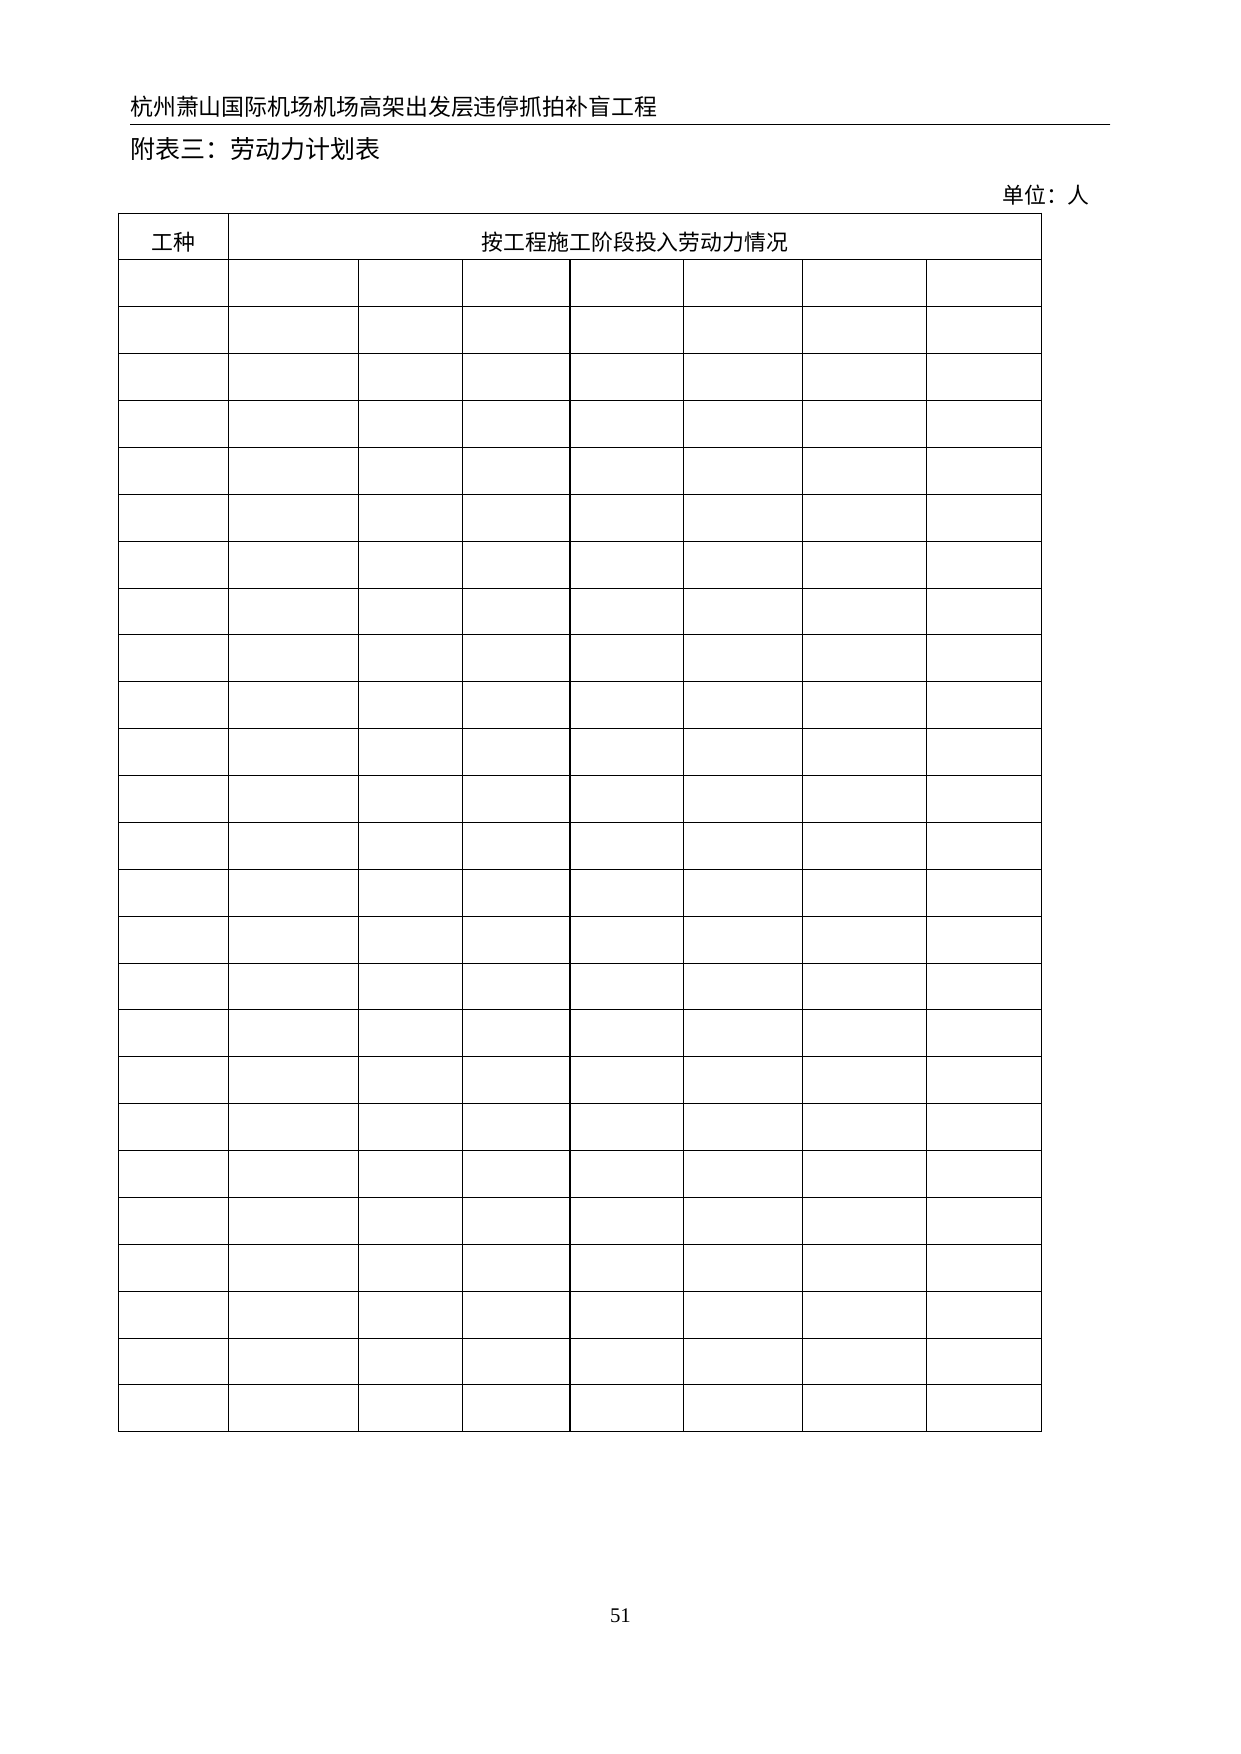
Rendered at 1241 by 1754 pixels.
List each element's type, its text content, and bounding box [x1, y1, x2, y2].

table_cell [229, 729, 358, 775]
table_cell [684, 682, 802, 728]
table_cell [229, 823, 358, 869]
text 单位：人 [130, 167, 1089, 212]
table_cell [119, 823, 228, 869]
table_cell [571, 823, 683, 869]
text 附表三：劳动力计划表 [130, 125, 1110, 167]
table_header 按工程施工阶段投入劳动力情况 [229, 214, 1041, 259]
table_cell [119, 870, 228, 916]
table_cell [927, 1385, 1041, 1431]
table_cell [359, 776, 462, 822]
table_cell [463, 776, 569, 822]
table_cell [119, 307, 228, 353]
table_cell [359, 870, 462, 916]
table_cell [927, 354, 1041, 400]
table_cell [571, 1104, 683, 1150]
table_cell [229, 1245, 358, 1291]
table_cell [359, 1245, 462, 1291]
table_cell [927, 260, 1041, 306]
table_cell [463, 1198, 569, 1244]
table_cell [684, 401, 802, 447]
table_cell [927, 1198, 1041, 1244]
table_cell [803, 1104, 926, 1150]
table_cell [463, 1104, 569, 1150]
table_cell [571, 682, 683, 728]
table_cell [803, 1245, 926, 1291]
table_cell [571, 448, 683, 494]
table_cell [803, 1385, 926, 1431]
table_cell [119, 964, 228, 1009]
table_cell [229, 917, 358, 962]
table_cell [119, 776, 228, 822]
table_cell [927, 589, 1041, 634]
table_cell [119, 1385, 228, 1431]
table_cell [229, 682, 358, 728]
table_cell [463, 635, 569, 681]
table_cell [571, 776, 683, 822]
table_cell [119, 260, 228, 306]
table_cell [229, 1010, 358, 1056]
table_cell [359, 1198, 462, 1244]
table_cell [463, 823, 569, 869]
table_cell [803, 1198, 926, 1244]
table_cell [803, 1151, 926, 1197]
table_cell [463, 401, 569, 447]
table_cell [927, 401, 1041, 447]
table_cell [229, 307, 358, 353]
table_cell [463, 729, 569, 775]
table_cell [571, 354, 683, 400]
table_cell [684, 1198, 802, 1244]
table_cell [229, 260, 358, 306]
table_cell [684, 354, 802, 400]
table_cell [119, 401, 228, 447]
table_cell [359, 401, 462, 447]
table_cell [463, 870, 569, 916]
table_cell [927, 1292, 1041, 1337]
table_cell [684, 1151, 802, 1197]
table_cell [803, 448, 926, 494]
table_cell [229, 448, 358, 494]
table_cell [927, 964, 1041, 1009]
table_cell [684, 823, 802, 869]
table_cell [229, 1339, 358, 1384]
table_cell [803, 354, 926, 400]
table_cell [803, 401, 926, 447]
table_cell [803, 635, 926, 681]
table_cell [571, 542, 683, 587]
table_cell [803, 589, 926, 634]
table_cell [463, 448, 569, 494]
table_cell [229, 495, 358, 541]
table_cell [119, 1292, 228, 1337]
table_cell [229, 1151, 358, 1197]
table_cell [803, 542, 926, 587]
table_cell [119, 917, 228, 962]
table_cell [229, 1385, 358, 1431]
table_cell [359, 495, 462, 541]
table_cell [359, 1339, 462, 1384]
table_cell [927, 1339, 1041, 1384]
table_cell [927, 1104, 1041, 1150]
table_cell [571, 964, 683, 1009]
table_cell [571, 1339, 683, 1384]
table_cell [119, 682, 228, 728]
table_cell [803, 682, 926, 728]
table_cell [927, 729, 1041, 775]
table_cell [119, 589, 228, 634]
table_cell [119, 495, 228, 541]
table_cell [119, 635, 228, 681]
table_cell [119, 354, 228, 400]
table_cell [229, 542, 358, 587]
table_cell [119, 1198, 228, 1244]
table_cell [684, 1292, 802, 1337]
table_cell [684, 635, 802, 681]
table_cell [927, 776, 1041, 822]
table_cell [684, 542, 802, 587]
table_cell [684, 495, 802, 541]
table_cell [803, 917, 926, 962]
table_cell [229, 776, 358, 822]
table_cell [927, 635, 1041, 681]
table_cell [463, 307, 569, 353]
table_cell [684, 1057, 802, 1103]
table_cell [229, 401, 358, 447]
table_cell [684, 589, 802, 634]
table_cell [684, 964, 802, 1009]
table_cell [359, 307, 462, 353]
table_cell [463, 1339, 569, 1384]
table_cell [927, 542, 1041, 587]
table_cell [119, 448, 228, 494]
table_cell [684, 1385, 802, 1431]
table_cell [803, 1292, 926, 1337]
table_cell [927, 1245, 1041, 1291]
table_cell [803, 1010, 926, 1056]
table_cell [684, 917, 802, 962]
table_cell [119, 1104, 228, 1150]
table_header 工种 [119, 214, 228, 259]
table_cell [803, 307, 926, 353]
table_cell [359, 635, 462, 681]
table_cell [359, 542, 462, 587]
table_cell [463, 1010, 569, 1056]
table_cell [571, 729, 683, 775]
table_cell [571, 307, 683, 353]
table_cell [463, 589, 569, 634]
table_cell [927, 448, 1041, 494]
table_cell [229, 964, 358, 1009]
table_cell [927, 1010, 1041, 1056]
table_cell [359, 682, 462, 728]
table_cell [571, 401, 683, 447]
table_cell [571, 1151, 683, 1197]
table_cell [571, 1198, 683, 1244]
table_cell [229, 354, 358, 400]
table_cell [571, 260, 683, 306]
table_cell [927, 682, 1041, 728]
table_cell [803, 823, 926, 869]
table_cell [684, 307, 802, 353]
table_cell [359, 260, 462, 306]
table_cell [463, 1292, 569, 1337]
table_cell [803, 495, 926, 541]
table_cell [803, 870, 926, 916]
table_cell [463, 1057, 569, 1103]
table_cell [359, 1151, 462, 1197]
table_cell [229, 870, 358, 916]
table_cell [359, 354, 462, 400]
table_cell [119, 1057, 228, 1103]
table_cell [684, 776, 802, 822]
table_cell [359, 1010, 462, 1056]
table_cell [229, 1104, 358, 1150]
table_cell [927, 1151, 1041, 1197]
table_cell [927, 1057, 1041, 1103]
table_cell [684, 1104, 802, 1150]
table_cell [463, 354, 569, 400]
table_cell [463, 1245, 569, 1291]
table_cell [927, 495, 1041, 541]
table_cell [571, 1292, 683, 1337]
table_cell [359, 1385, 462, 1431]
table_cell [119, 1151, 228, 1197]
table_cell [119, 1010, 228, 1056]
table_cell [229, 635, 358, 681]
table_cell [359, 1292, 462, 1337]
table_cell [359, 964, 462, 1009]
table_cell [571, 1057, 683, 1103]
table_cell [803, 1057, 926, 1103]
table_cell [463, 495, 569, 541]
table_cell [684, 1339, 802, 1384]
table_cell [571, 635, 683, 681]
table_cell [359, 917, 462, 962]
table_cell [571, 870, 683, 916]
table_cell [927, 870, 1041, 916]
table_cell [119, 1245, 228, 1291]
table_cell [927, 917, 1041, 962]
table_cell [684, 1010, 802, 1056]
table_cell [927, 307, 1041, 353]
table_cell [803, 1339, 926, 1384]
table_cell [571, 1245, 683, 1291]
table_cell [359, 589, 462, 634]
table_cell [359, 729, 462, 775]
table_cell [571, 1010, 683, 1056]
table_cell [803, 964, 926, 1009]
table_cell [463, 917, 569, 962]
table_cell [359, 1057, 462, 1103]
table_cell [359, 823, 462, 869]
table_cell [927, 823, 1041, 869]
table_cell [571, 495, 683, 541]
table_cell [463, 1151, 569, 1197]
table_cell [571, 589, 683, 634]
table_cell [684, 870, 802, 916]
table_cell [684, 260, 802, 306]
table_cell [119, 729, 228, 775]
table_cell [229, 589, 358, 634]
table_cell [571, 1385, 683, 1431]
table_cell [359, 448, 462, 494]
table_cell [803, 260, 926, 306]
table_cell [359, 1104, 462, 1150]
table_cell [463, 1385, 569, 1431]
table_cell [463, 964, 569, 1009]
table_cell [229, 1292, 358, 1337]
table_cell [803, 776, 926, 822]
table_cell [571, 917, 683, 962]
table_cell [119, 1339, 228, 1384]
table_cell [463, 542, 569, 587]
table_cell [803, 729, 926, 775]
table_cell [229, 1057, 358, 1103]
table_cell [463, 682, 569, 728]
table_cell [684, 729, 802, 775]
table_cell [463, 260, 569, 306]
table_cell [119, 542, 228, 587]
table_cell [229, 1198, 358, 1244]
table_cell [684, 448, 802, 494]
table_cell [684, 1245, 802, 1291]
